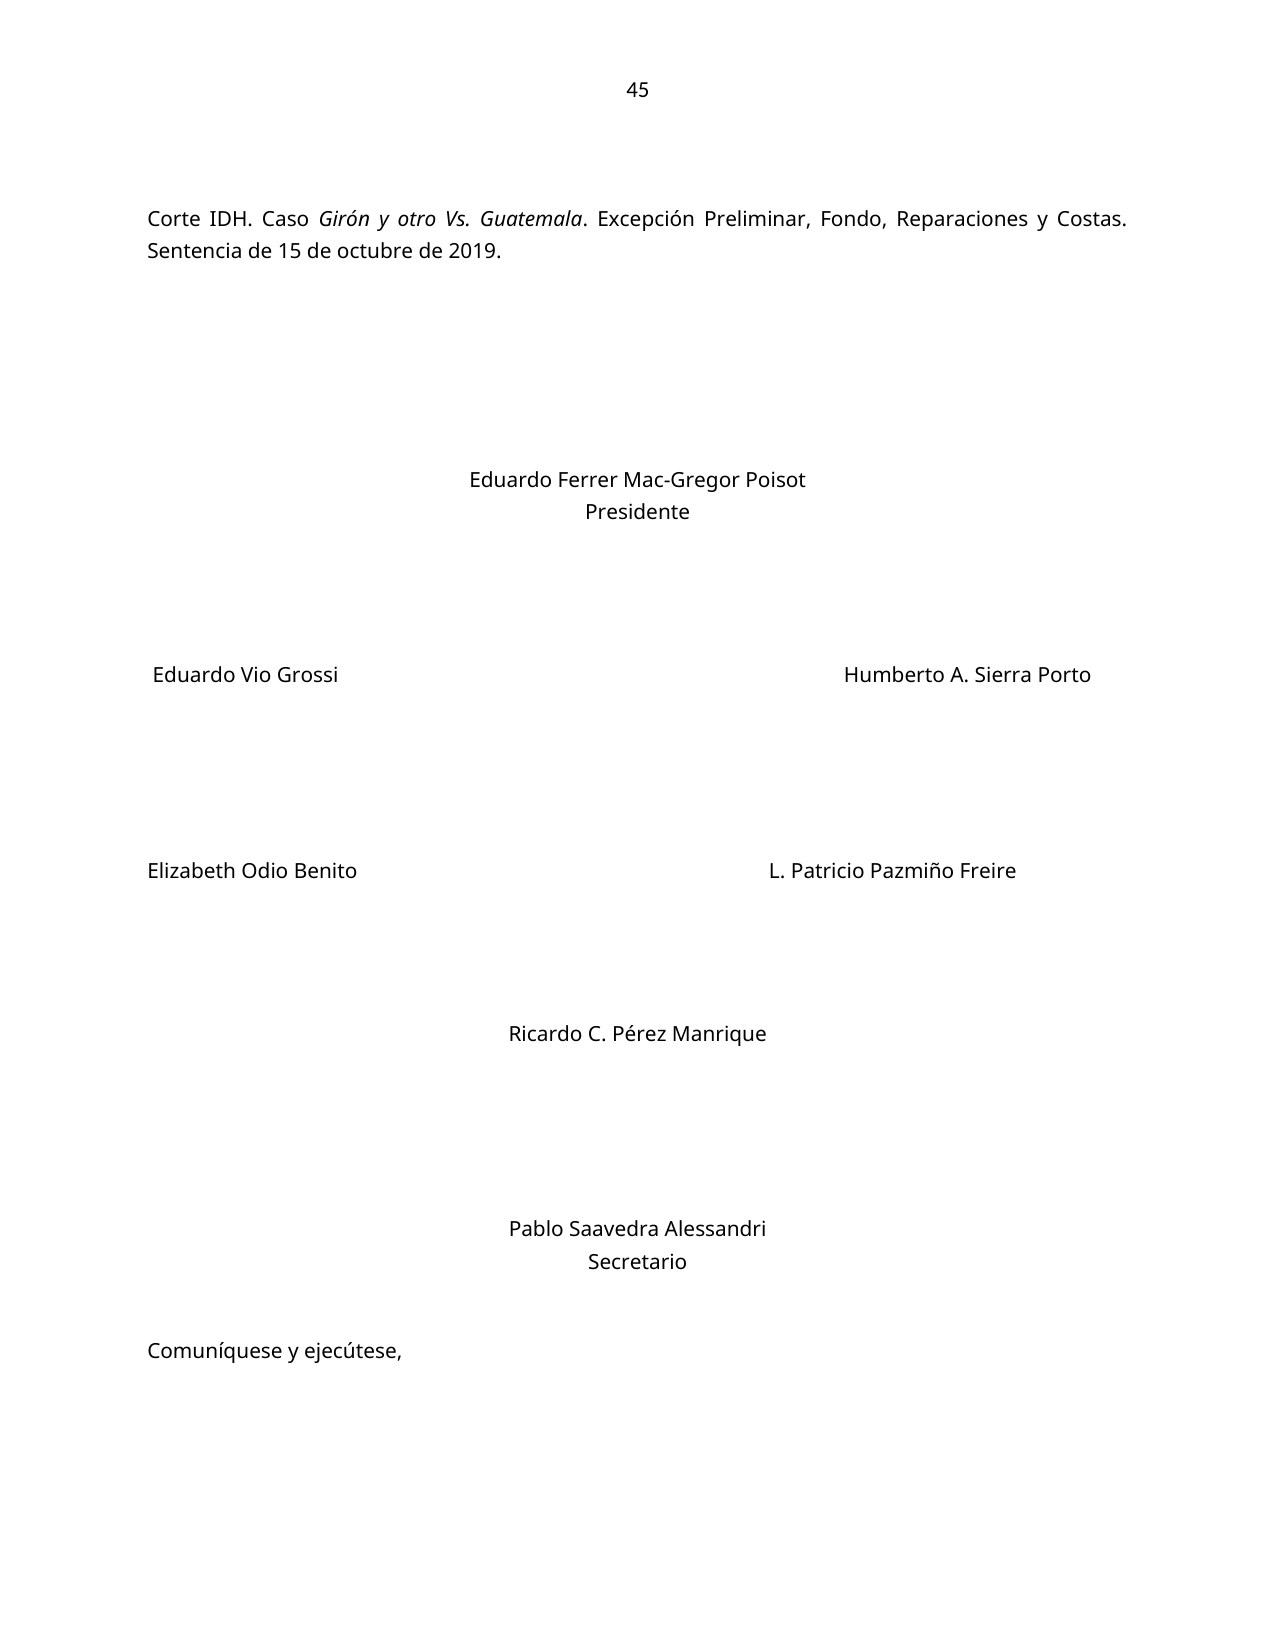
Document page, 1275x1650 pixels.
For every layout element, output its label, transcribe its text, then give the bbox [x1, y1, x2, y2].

text Pablo Saavedra Alessandri [147, 1214, 1128, 1243]
text Eduardo Ferrer Mac-Gregor Poisot [147, 465, 1128, 493]
text Secretario [147, 1247, 1128, 1276]
text Elizabeth Odio Benito L. Patricio Pazmiño Freire [147, 856, 1128, 917]
text Corte IDH. Caso Girón y otro Vs. Guatemala. Excepción Preliminar, Fondo, Reparaciones y Costas. Sentencia de 15 de octubre de 2019. [147, 204, 1128, 265]
text Eduardo Vio Grossi Humberto A. Sierra Porto [147, 660, 1128, 689]
text Ricardo C. Pérez Manrique [147, 1019, 1128, 1047]
text Comuníquese y ejecútese, [147, 1337, 1128, 1365]
text Presidente [147, 497, 1128, 526]
